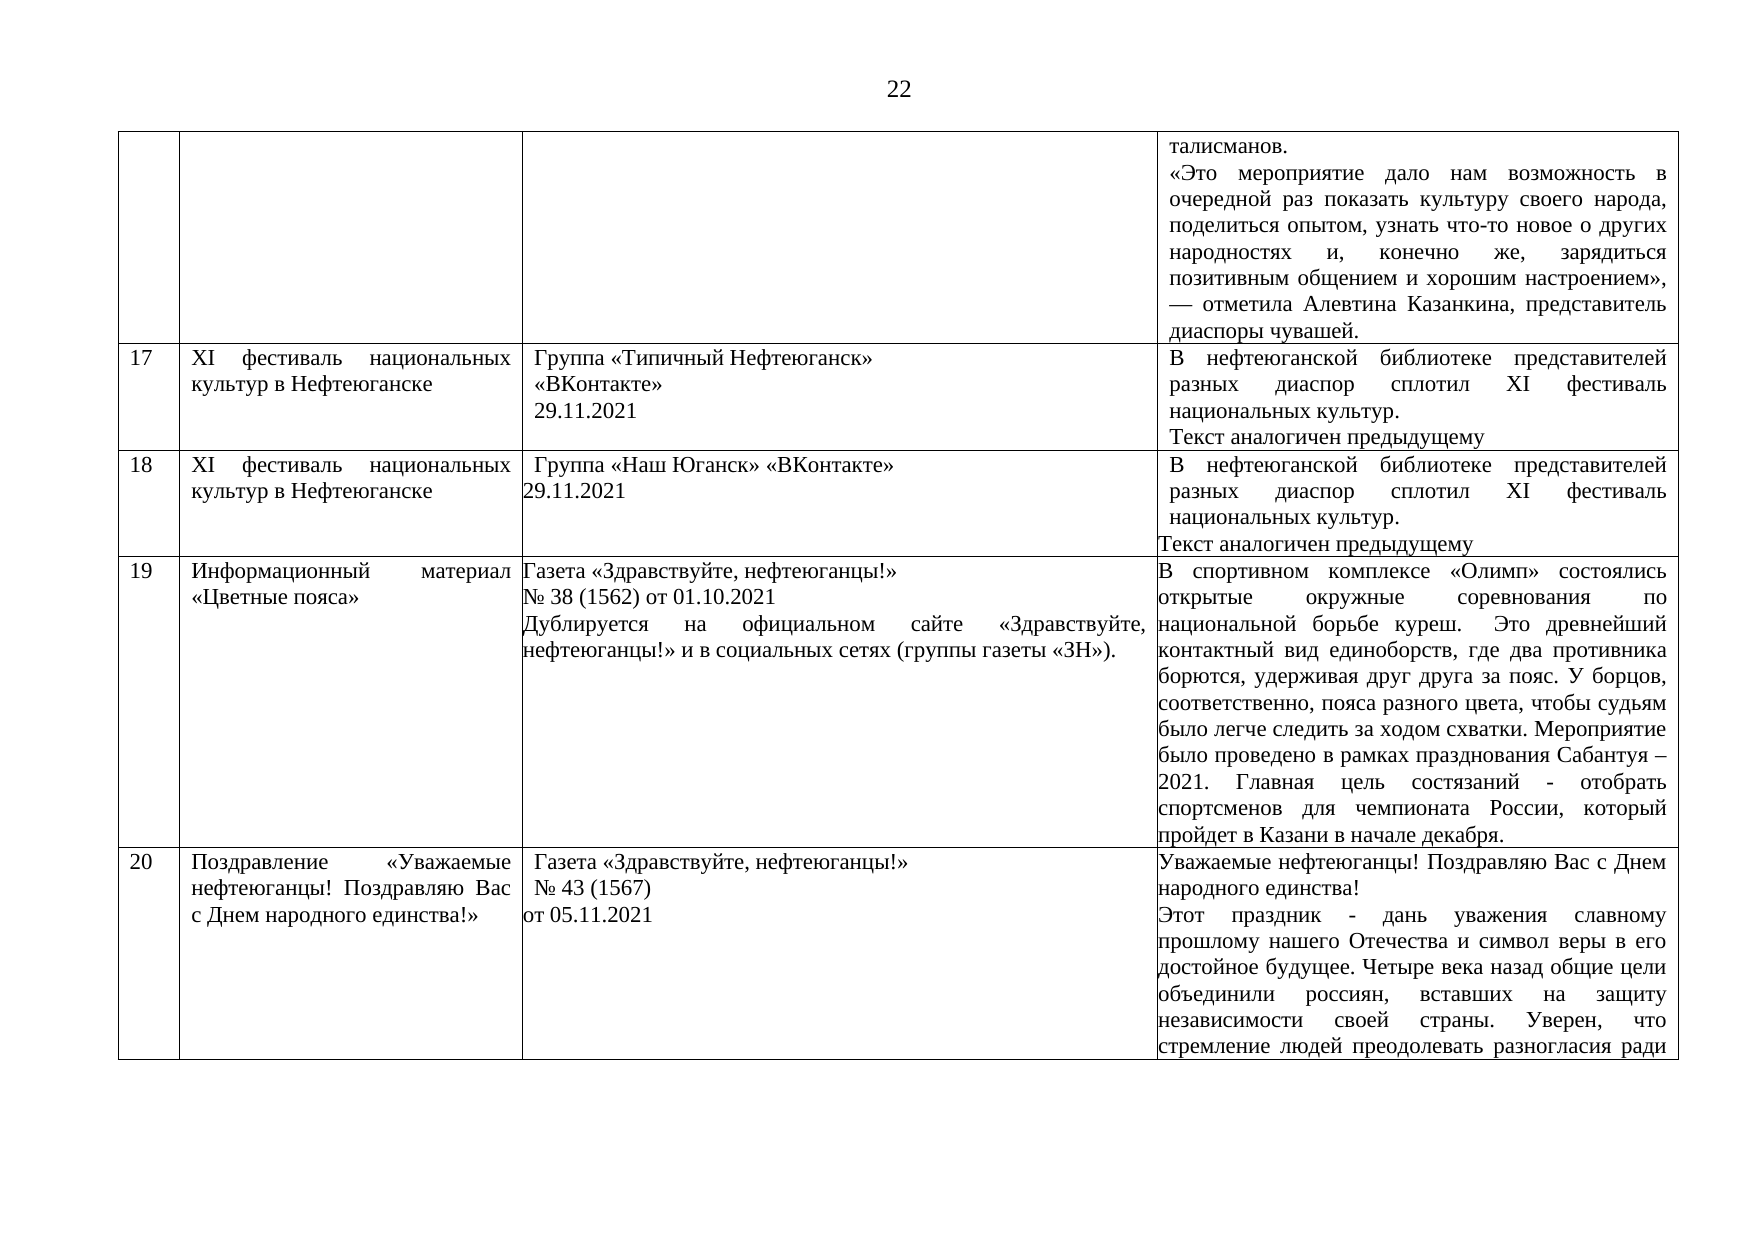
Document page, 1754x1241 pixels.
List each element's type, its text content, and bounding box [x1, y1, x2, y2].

table_cell Информационный материал «Цветные пояса» [180, 557, 522, 847]
table_cell Группа «Наш Юганск» «ВКонтакте» 29.11.2021 [523, 451, 1157, 556]
table_cell XI фестиваль национальных культур в Нефтеюганске [180, 344, 522, 449]
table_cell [523, 132, 1157, 343]
table_cell XI фестиваль национальных культур в Нефтеюганске [180, 451, 522, 556]
table_cell В спортивном комплексе «Олимп» состоялись открытые окружные соревнования по национальной борьбе куреш. Это древнейший контактный вид единоборств, где два противника борются, удерживая друг друга за пояс. У борцов, соответственно, пояса разного цвета, чтобы судьям было легче следить за ходом схватки. Мероприятие было проведено в рамках празднования Сабантуя – 2021. Главная цель состязаний - отобрать спортсменов для чемпионата России, который пройдет в Казани в начале декабря. [1158, 557, 1678, 847]
table_cell Газета «Здравствуйте, нефтеюганцы!» № 38 (1562) от 01.10.2021 Дублируется на официальном сайте «Здравствуйте, нефтеюганцы!» и в социальных сетях (группы газеты «ЗН»). [523, 557, 1157, 847]
table_cell В нефтеюганской библиотеке представителей разных диаспор сплотил XI фестиваль национальных культур. Текст аналогичен предыдущему [1158, 344, 1678, 449]
table_cell 16 [119, 132, 179, 343]
table_cell 19 [119, 557, 179, 847]
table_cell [1158, 848, 1678, 1059]
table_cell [180, 848, 522, 1059]
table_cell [180, 132, 522, 343]
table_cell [523, 848, 1157, 1059]
table_cell 17 [119, 344, 179, 449]
table_cell 18 [119, 451, 179, 556]
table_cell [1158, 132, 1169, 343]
table_cell В нефтеюганской библиотеке представителей разных диаспор сплотил XI фестиваль национальных культур. Текст аналогичен предыдущему [1158, 451, 1678, 556]
table_cell 20 [119, 848, 179, 1059]
table_cell Группа «Типичный Нефтеюганск» «ВКонтакте» 29.11.2021 [523, 344, 1157, 449]
